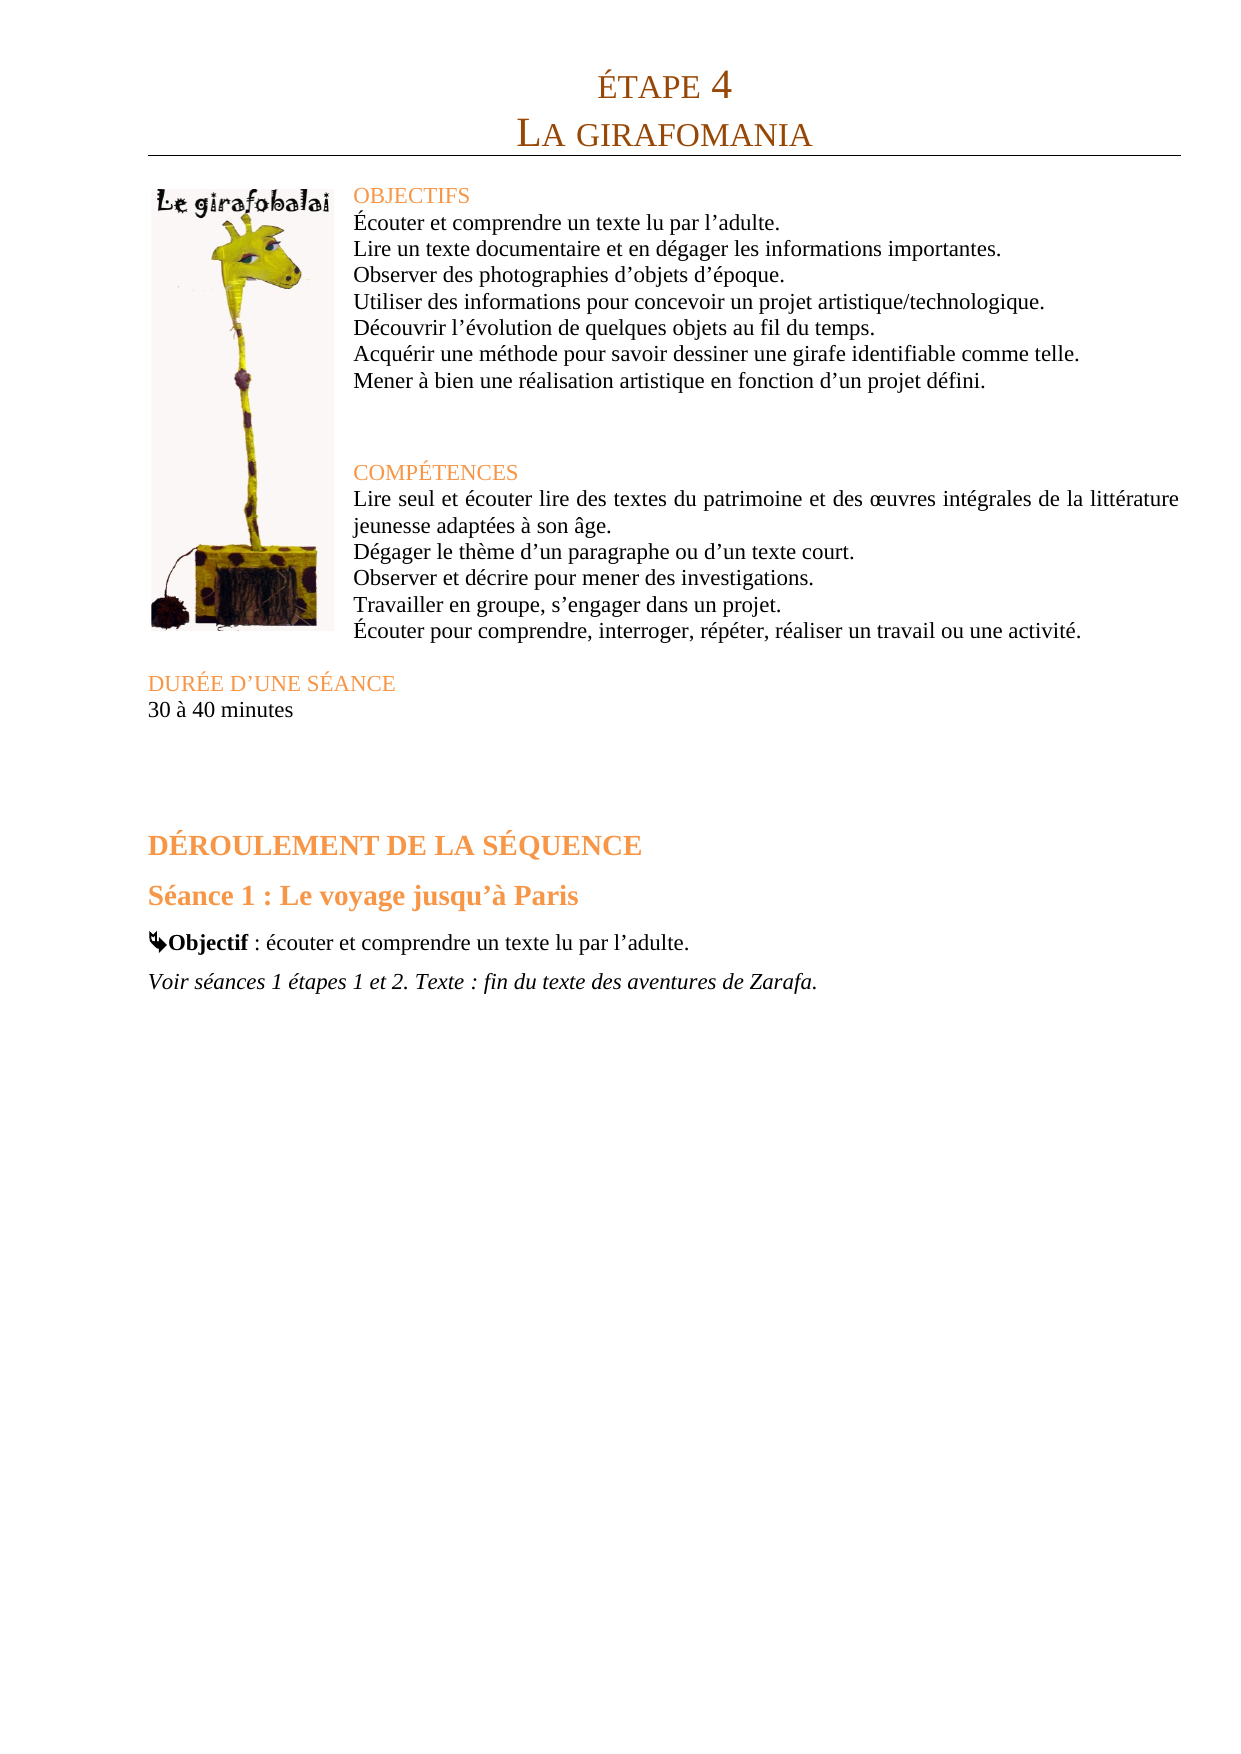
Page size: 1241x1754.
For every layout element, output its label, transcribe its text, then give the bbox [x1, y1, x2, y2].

text 30 à 40 minutes [148, 696, 1181, 722]
text Travailler en groupe, s’engager dans un projet. [335, 591, 1181, 617]
text Écouter pour comprendre, interroger, répéter, réaliser un travail ou une activité. [148, 617, 1181, 643]
text Séance 1 : Le voyage jusqu’à Paris [148, 878, 1181, 912]
text Découvrir l’évolution de quelques objets au fil du temps. [335, 314, 1181, 340]
text La girafomania [148, 107, 1181, 155]
text Lire seul et écouter lire des textes du patrimoine et des œuvres intégrales de la littérature jeunesse adaptées à son âge. [335, 485, 1181, 538]
text Observer des photographies d’objets d’époque. [335, 261, 1181, 288]
text Dégager le thème d’un paragraphe ou d’un texte court. [335, 538, 1181, 564]
text DÉROULEMENT DE LA SÉQUENCE [148, 828, 1181, 861]
text Objectif : écouter et comprendre un texte lu par l’adulte. [148, 928, 1181, 955]
text Voir séances 1 étapes 1 et 2. Texte : fin du texte des aventures de Zarafa. [148, 968, 1181, 994]
text Mener à bien une réalisation artistique en fonction d’un projet défini. [335, 367, 1181, 393]
text Acquérir une méthode pour savoir dessiner une girafe identifiable comme telle. [335, 340, 1181, 367]
text Utiliser des informations pour concevoir un projet artistique/technologique. [335, 288, 1181, 314]
text DURÉE D’UNE SÉANCE [148, 670, 1181, 696]
text Lire un texte documentaire et en dégager les informations importantes. [335, 235, 1181, 261]
text Observer et décrire pour mener des investigations. [335, 564, 1181, 591]
text Écouter et comprendre un texte lu par l’adulte. [335, 209, 1181, 235]
text étape 4 [148, 59, 1181, 107]
picture [151, 189, 335, 631]
text COMPÉTENCES [335, 459, 1181, 485]
text OBJECTIFS [148, 182, 1181, 209]
